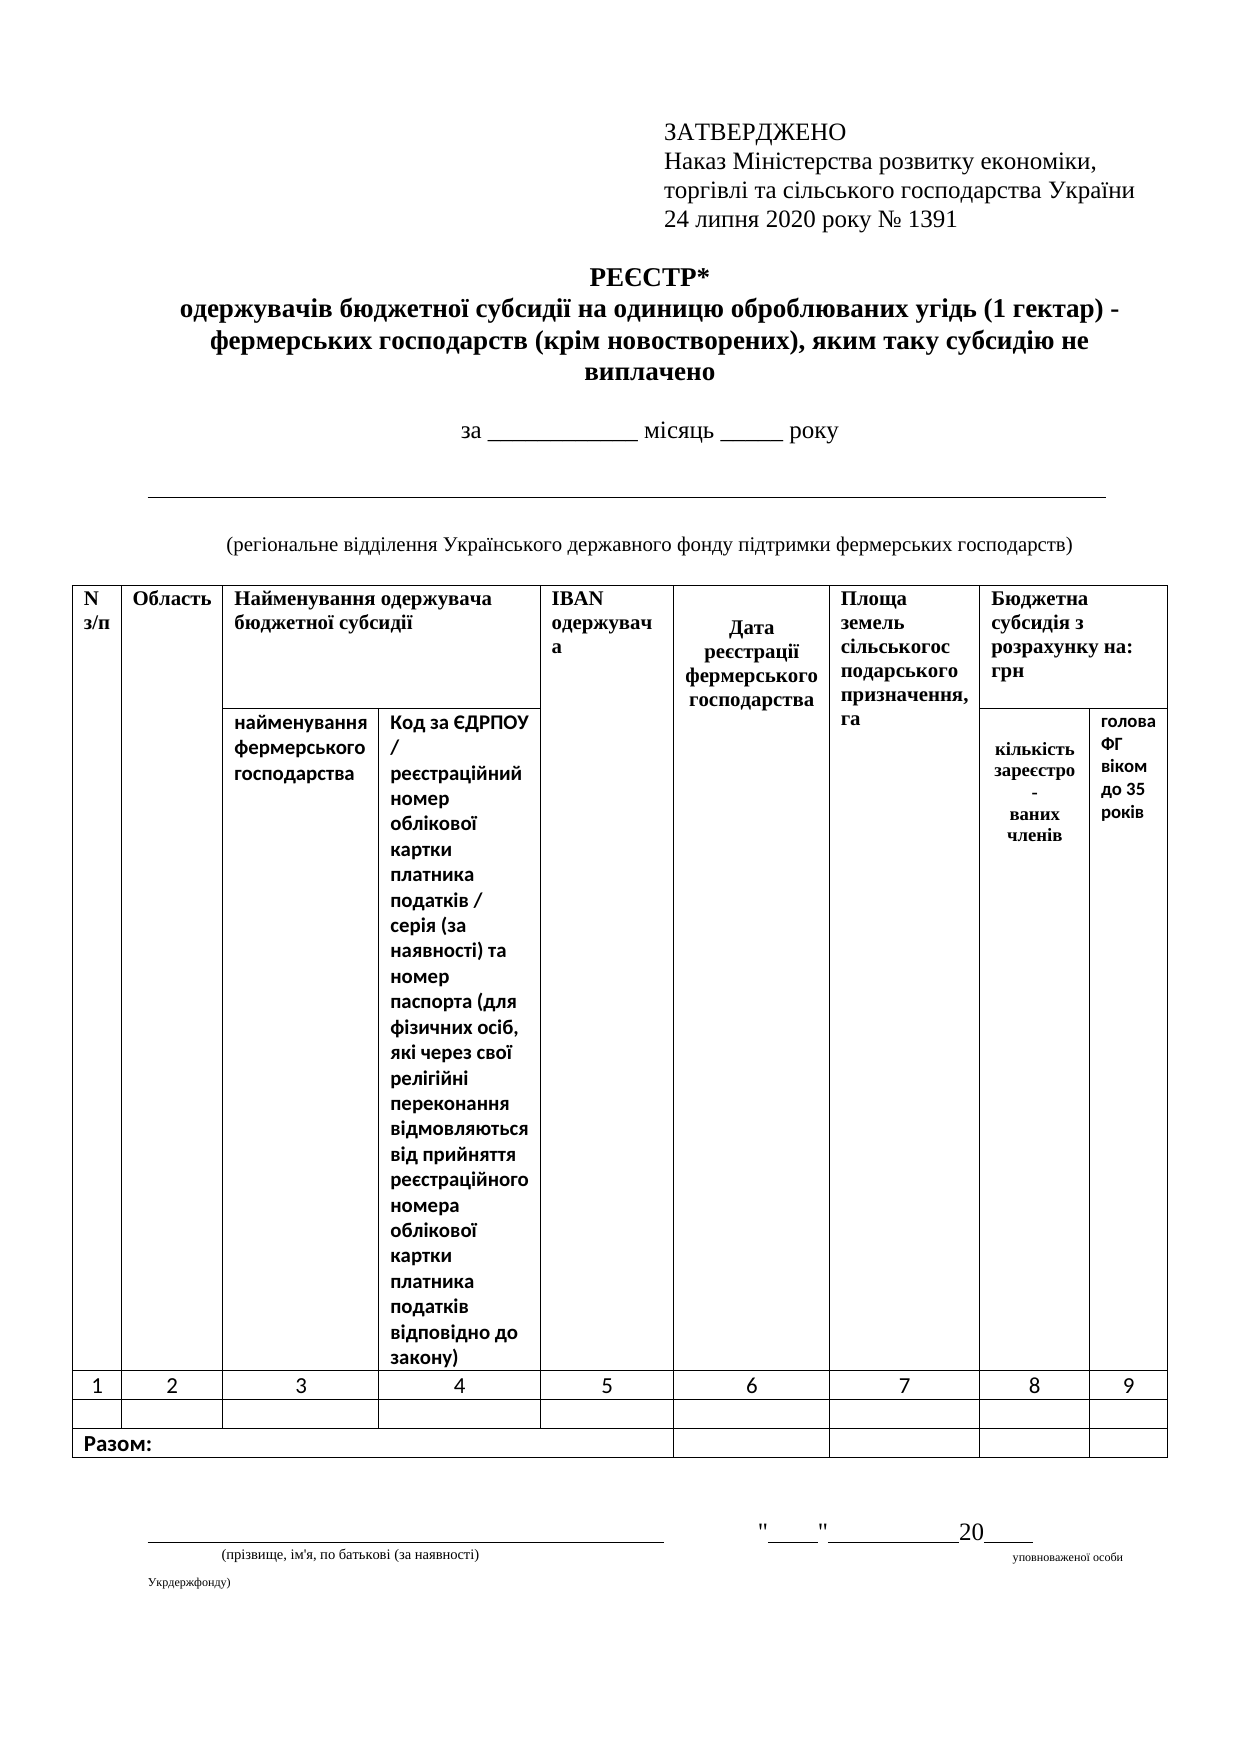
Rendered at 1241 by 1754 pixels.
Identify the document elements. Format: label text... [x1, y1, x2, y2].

table_cell [980, 1400, 1089, 1428]
table_cell 9 [1090, 1371, 1167, 1399]
table_cell [73, 1400, 121, 1428]
table_header Площа земель сільськогос подарського призначення, га [830, 586, 979, 1370]
table_header N з/п [73, 586, 121, 1370]
table_cell [1090, 1400, 1167, 1428]
table_header Бюджетна субсидія з розрахунку на: грн [980, 586, 1167, 708]
table_cell 8 [980, 1371, 1089, 1399]
table_cell голова ФГ віком до 35 років [1090, 709, 1167, 1370]
table_header Область [122, 586, 222, 1370]
table_cell [541, 1400, 673, 1428]
table_cell кількість зареєстро- ваних членів [980, 709, 1089, 1370]
table_cell 6 [674, 1371, 829, 1399]
table_cell [1090, 1429, 1167, 1457]
table_cell 4 [379, 1371, 540, 1399]
table_cell Код за ЄДРПОУ / реєстраційний номер облікової картки платника податків / серія (за наявності) та номер паспорта (для фізичних осіб, які через свої релігійні переконання відмовляються від прийняття реєстраційного номера облікової картки платника податків відповідно до закону) [379, 709, 540, 1370]
table_cell [379, 1400, 540, 1428]
text " " 20 (прізвище, ім'я, по батькові (за наявності) уповноваженої особи Укрдержфонду) [148, 1517, 1152, 1599]
table_cell [980, 1429, 1089, 1457]
table_cell [223, 1400, 378, 1428]
text ЗАТВЕРДЖЕНО Наказ Міністерства розвитку економіки, торгівлі та сільського господарства України 24 липня 2020 року № 1391 [664, 117, 1152, 232]
table_cell [830, 1429, 979, 1457]
table_cell [830, 1400, 979, 1428]
table_cell Разом: [73, 1429, 673, 1457]
table_cell 7 [830, 1371, 979, 1399]
table_header Найменування одержувача бюджетної субсидії [223, 586, 540, 708]
table_cell 1 [73, 1371, 121, 1399]
table_cell [674, 1400, 829, 1428]
table_header Дата реєстрації фермерського господарства [674, 586, 829, 1370]
text РЕЄСТР* одержувачів бюджетної субсидії на одиницю оброблюваних угідь (1 гектар) - фермерських господарств (крім новостворених), яким таку субсидію не виплачено [148, 261, 1152, 386]
table_cell найменування фермерського господарства [223, 709, 378, 1370]
table_cell 2 [122, 1371, 222, 1399]
table_cell [122, 1400, 222, 1428]
table_cell 5 [541, 1371, 673, 1399]
table_cell [674, 1429, 829, 1457]
table_header IBAN одержувача [541, 586, 673, 1370]
table_cell 3 [223, 1371, 378, 1399]
text за ____________ місяць _____ року [148, 415, 1152, 444]
text (регіональне відділення Українського державного фонду підтримки фермерських господарств) [148, 532, 1152, 556]
